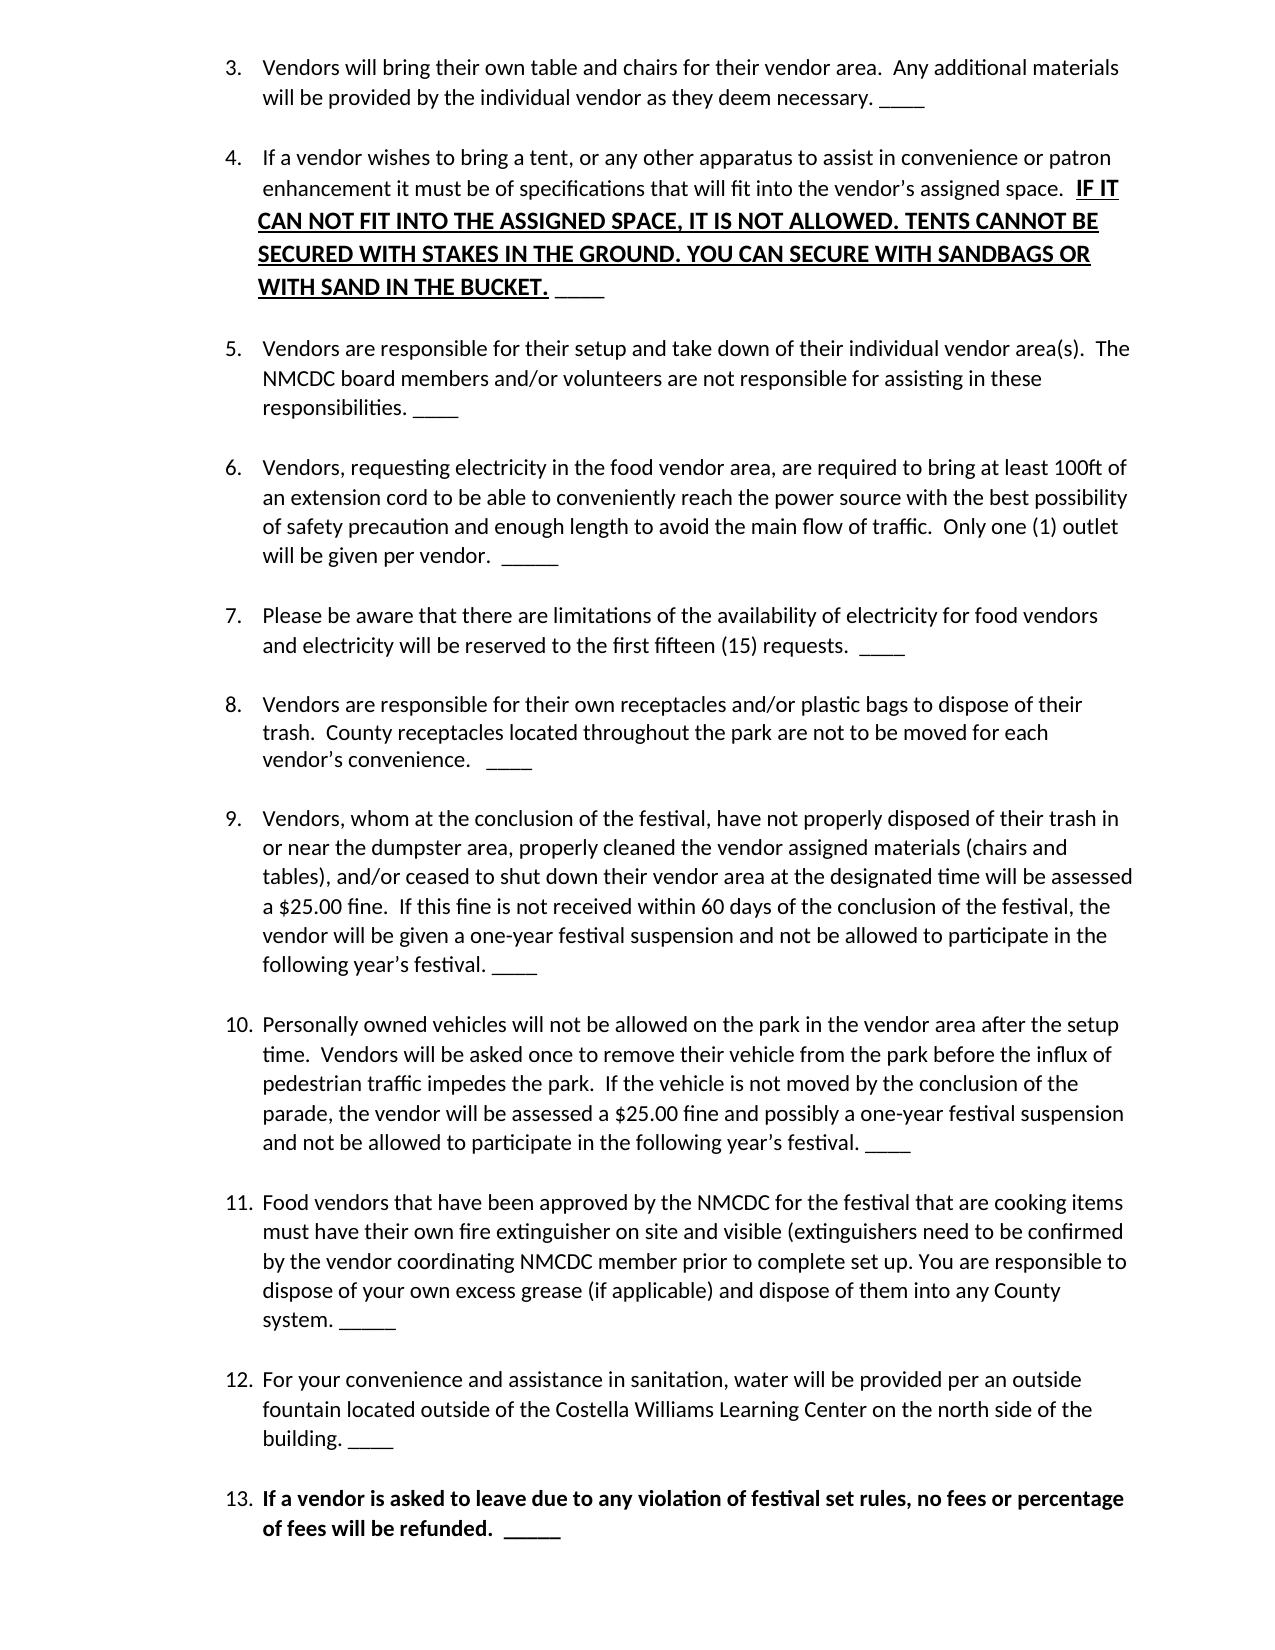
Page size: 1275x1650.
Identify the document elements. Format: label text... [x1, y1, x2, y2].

text WITH SAND IN THE BUCKET. ____ [258, 271, 1149, 302]
list Vendors, whom at the conclusion of the festival, have not properly disposed of their trash in or near the dumpster area, properly cleaned the vendor assigned materials (chairs and tables), and/or ceased to shut down their vendor area at the designated time will be assessed a $25.00 fine. If this fine is not received within 60 days of the conclusion of the festival, the vendor will be given a one-year festival suspension and not be allowed to participate in the following year’s festival. ____ [225, 804, 1135, 978]
text CAN NOT FIT INTO THE ASSIGNED SPACE, IT IS NOT ALLOWED. TENTS CANNOT BE [258, 205, 1149, 236]
list Please be aware that there are limitations of the availability of electricity for food vendors and electricity will be reserved to the first fifteen (15) requests. ____ [225, 601, 1135, 659]
list Vendors are responsible for their own receptacles and/or plastic bags to dispose of their trash. County receptacles located throughout the park are not to be moved for each vendor’s convenience. ____ [225, 691, 1135, 773]
text SECURED WITH STAKES IN THE GROUND. YOU CAN SECURE WITH SANDBAGS OR [258, 238, 1149, 269]
list If a vendor is asked to leave due to any violation of festival set rules, no fees or percentage of fees will be refunded. _____ [225, 1484, 1135, 1542]
list If a vendor wishes to bring a tent, or any other apparatus to assist in convenience or patron enhancement it must be of specifications that will fit into the vendor’s assigned space. IF IT [225, 143, 1135, 203]
list Vendors are responsible for their setup and take down of their individual vendor area(s). The NMCDC board members and/or volunteers are not responsible for assisting in these responsibilities. ____ [225, 334, 1135, 421]
list For your convenience and assistance in sanitation, water will be provided per an outside fountain located outside of the Costella Williams Learning Center on the north side of the building. ____ [225, 1366, 1135, 1452]
list Personally owned vehicles will not be allowed on the park in the vendor area after the setup time. Vendors will be asked once to remove their vehicle from the park before the influx of pedestrian traffic impedes the park. If the vehicle is not moved by the conclusion of the parade, the vendor will be assessed a $25.00 fine and possibly a one-year festival suspension and not be allowed to participate in the following year’s festival. ____ [225, 1011, 1135, 1156]
list Vendors, requesting electricity in the food vendor area, are required to bring at least 100ft of an extension cord to be able to conveniently reach the power source with the best possibility of safety precaution and enough length to avoid the main flow of traffic. Only one (1) outlet will be given per vendor. _____ [225, 453, 1135, 569]
list Food vendors that have been approved by the NMCDC for the festival that are cooking items must have their own fire extinguisher on site and visible (extinguishers need to be confirmed by the vendor coordinating NMCDC member prior to complete set up. You are responsible to dispose of your own excess grease (if applicable) and dispose of them into any County system. _____ [225, 1188, 1135, 1333]
list Vendors will bring their own table and chairs for their vendor area. Any additional materials will be provided by the individual vendor as they deem necessary. ____ [225, 53, 1135, 111]
